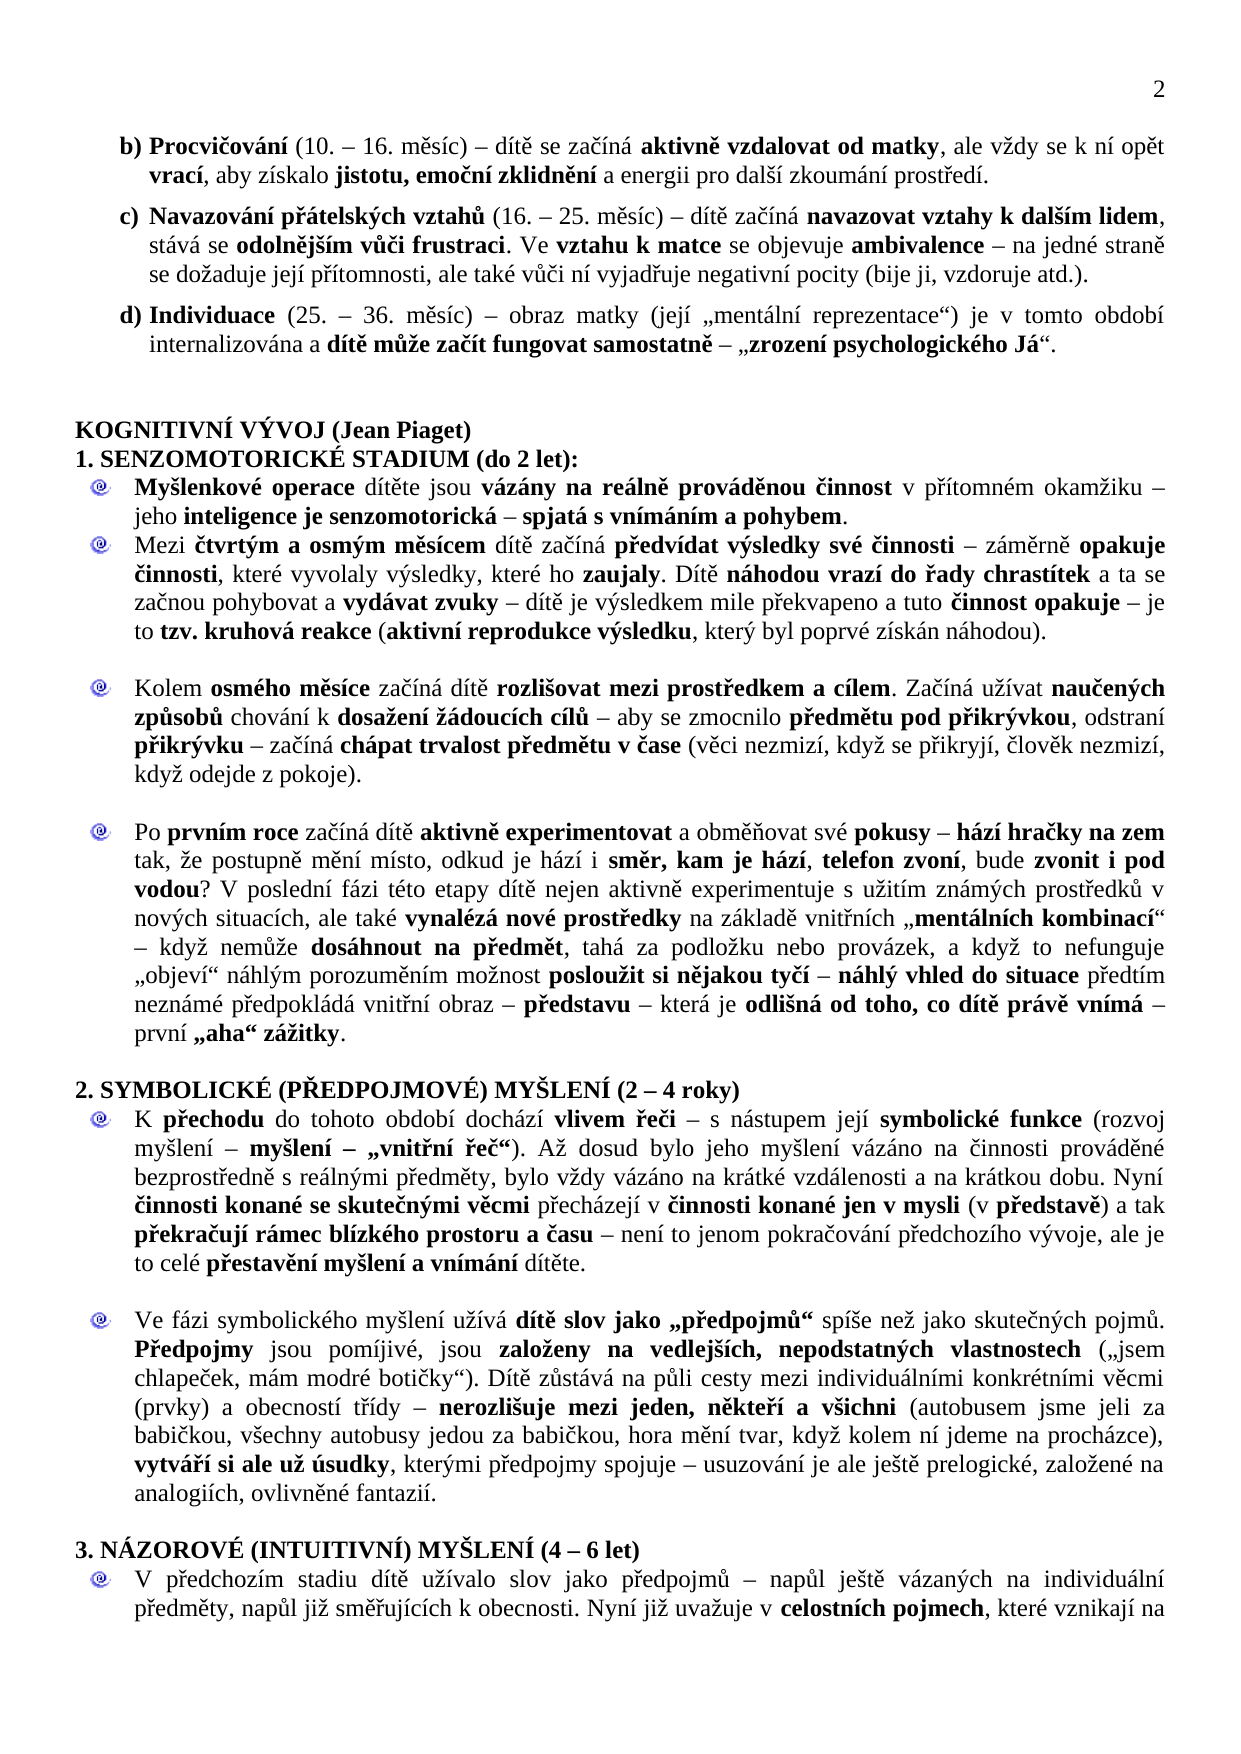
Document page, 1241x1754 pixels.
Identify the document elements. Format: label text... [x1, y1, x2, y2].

picture [90, 1571, 111, 1588]
picture [90, 1111, 111, 1128]
text 1. SENZOMOTORICKÉ STADIUM (do 2 let): [75, 444, 1165, 472]
list Individuace (25. – 36. měsíc) – obraz matky (její „mentální reprezentace“) je v tomto období internalizována a dítě může začít fungovat samostatně – „zrození psychologického Já“. [119, 300, 1165, 357]
picture [90, 823, 111, 841]
text 2. SYMBOLICKÉ (PŘEDPOJMOVÉ) MYŠLENÍ (2 – 4 roky) [75, 1076, 1165, 1104]
list Po prvním roce začíná dítě aktivně experimentovat a obměňovat své pokusy – hází hračky na zem tak, že postupně mění místo, odkud je hází i směr, kam je hází, telefon zvoní, bude zvonit i pod vodou? V poslední fázi této etapy dítě nejen aktivně experimentuje s užitím známých prostředků v nových situacích, ale také vynalézá nové prostředky na základě vnitřních „mentálních kombinací“ – když nemůže dosáhnout na předmět, tahá za podložku nebo provázek, a když to nefunguje „objeví“ náhlým porozuměním možnost posloužit si nějakou tyčí – náhlý vhled do situace předtím neznámé předpokládá vnitřní obraz – představu – která je odlišná od toho, co dítě právě vnímá – první „aha“ zážitky. [90, 817, 1165, 1047]
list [90, 1564, 1165, 1622]
list Kolem osmého měsíce začíná dítě rozlišovat mezi prostředkem a cílem. Začíná užívat naučených způsobů chování k dosažení žádoucích cílů – aby se zmocnilo předmětu pod přikrývkou, odstraní přikrývku – začíná chápat trvalost předmětu v čase (věci nezmizí, když se přikryjí, člověk nezmizí, když odejde z pokoje). [90, 673, 1165, 788]
list Navazování přátelských vztahů (16. – 25. měsíc) – dítě začíná navazovat vztahy k dalším lidem, stává se odolnějším vůči frustraci. Ve vztahu k matce se objevuje ambivalence – na jedné straně se dožaduje její přítomnosti, ale také vůči ní vyjadřuje negativní pocity (bije ji, vzdoruje atd.). [119, 201, 1165, 287]
text KOGNITIVNÍ VÝVOJ (Jean Piaget) [75, 415, 1165, 444]
picture [90, 1312, 111, 1329]
picture [90, 679, 111, 697]
list Myšlenkové operace dítěte jsou vázány na reálně prováděnou činnost v přítomném okamžiku – jeho inteligence je senzomotorická – spjatá s vnímáním a pohybem. [90, 472, 1165, 530]
text 3. NÁZOROVÉ (INTUITIVNÍ) MYŠLENÍ (4 – 6 let) [75, 1536, 1165, 1564]
list K přechodu do tohoto období dochází vlivem řeči – s nástupem její symbolické funkce (rozvoj myšlení – myšlení – „vnitřní řeč“). Až dosud bylo jeho myšlení vázáno na činnosti prováděné bezprostředně s reálnými předměty, bylo vždy vázáno na krátké vzdálenosti a na krátkou dobu. Nyní činnosti konané se skutečnými věcmi přecházejí v činnosti konané jen v mysli (v představě) a tak překračují rámec blízkého prostoru a času – není to jenom pokračování předchozího vývoje, ale je to celé přestavění myšlení a vnímání dítěte. [90, 1104, 1165, 1277]
list Ve fázi symbolického myšlení užívá dítě slov jako „předpojmů“ spíše než jako skutečných pojmů. Předpojmy jsou pomíjivé, jsou založeny na vedlejších, nepodstatných vlastnostech („jsem chlapeček, mám modré botičky“). Dítě zůstává na půli cesty mezi individuálními konkrétními věcmi (prvky) a obecností třídy – nerozlišuje mezi jeden, někteří a všichni (autobusem jsme jeli za babičkou, všechny autobusy jedou za babičkou, hora mění tvar, když kolem ní jdeme na procházce), vytváří si ale už úsudky, kterými předpojmy spojuje – usuzování je ale ještě prelogické, založené na analogiích, ovlivněné fantazií. [90, 1306, 1165, 1507]
list Procvičování (10. – 16. měsíc) – dítě se začíná aktivně vzdalovat od matky, ale vždy se k ní opět vrací, aby získalo jistotu, emoční zklidnění a energii pro další zkoumání prostředí. [119, 131, 1165, 189]
list Mezi čtvrtým a osmým měsícem dítě začíná předvídat výsledky své činnosti – záměrně opakuje činnosti, které vyvolaly výsledky, které ho zaujaly. Dítě náhodou vrazí do řady chrastítek a ta se začnou pohybovat a vydávat zvuky – dítě je výsledkem mile překvapeno a tuto činnost opakuje – je to tzv. kruhová reakce (aktivní reprodukce výsledku, který byl poprvé získán náhodou). [90, 530, 1165, 645]
picture [90, 536, 111, 554]
picture [90, 479, 111, 496]
